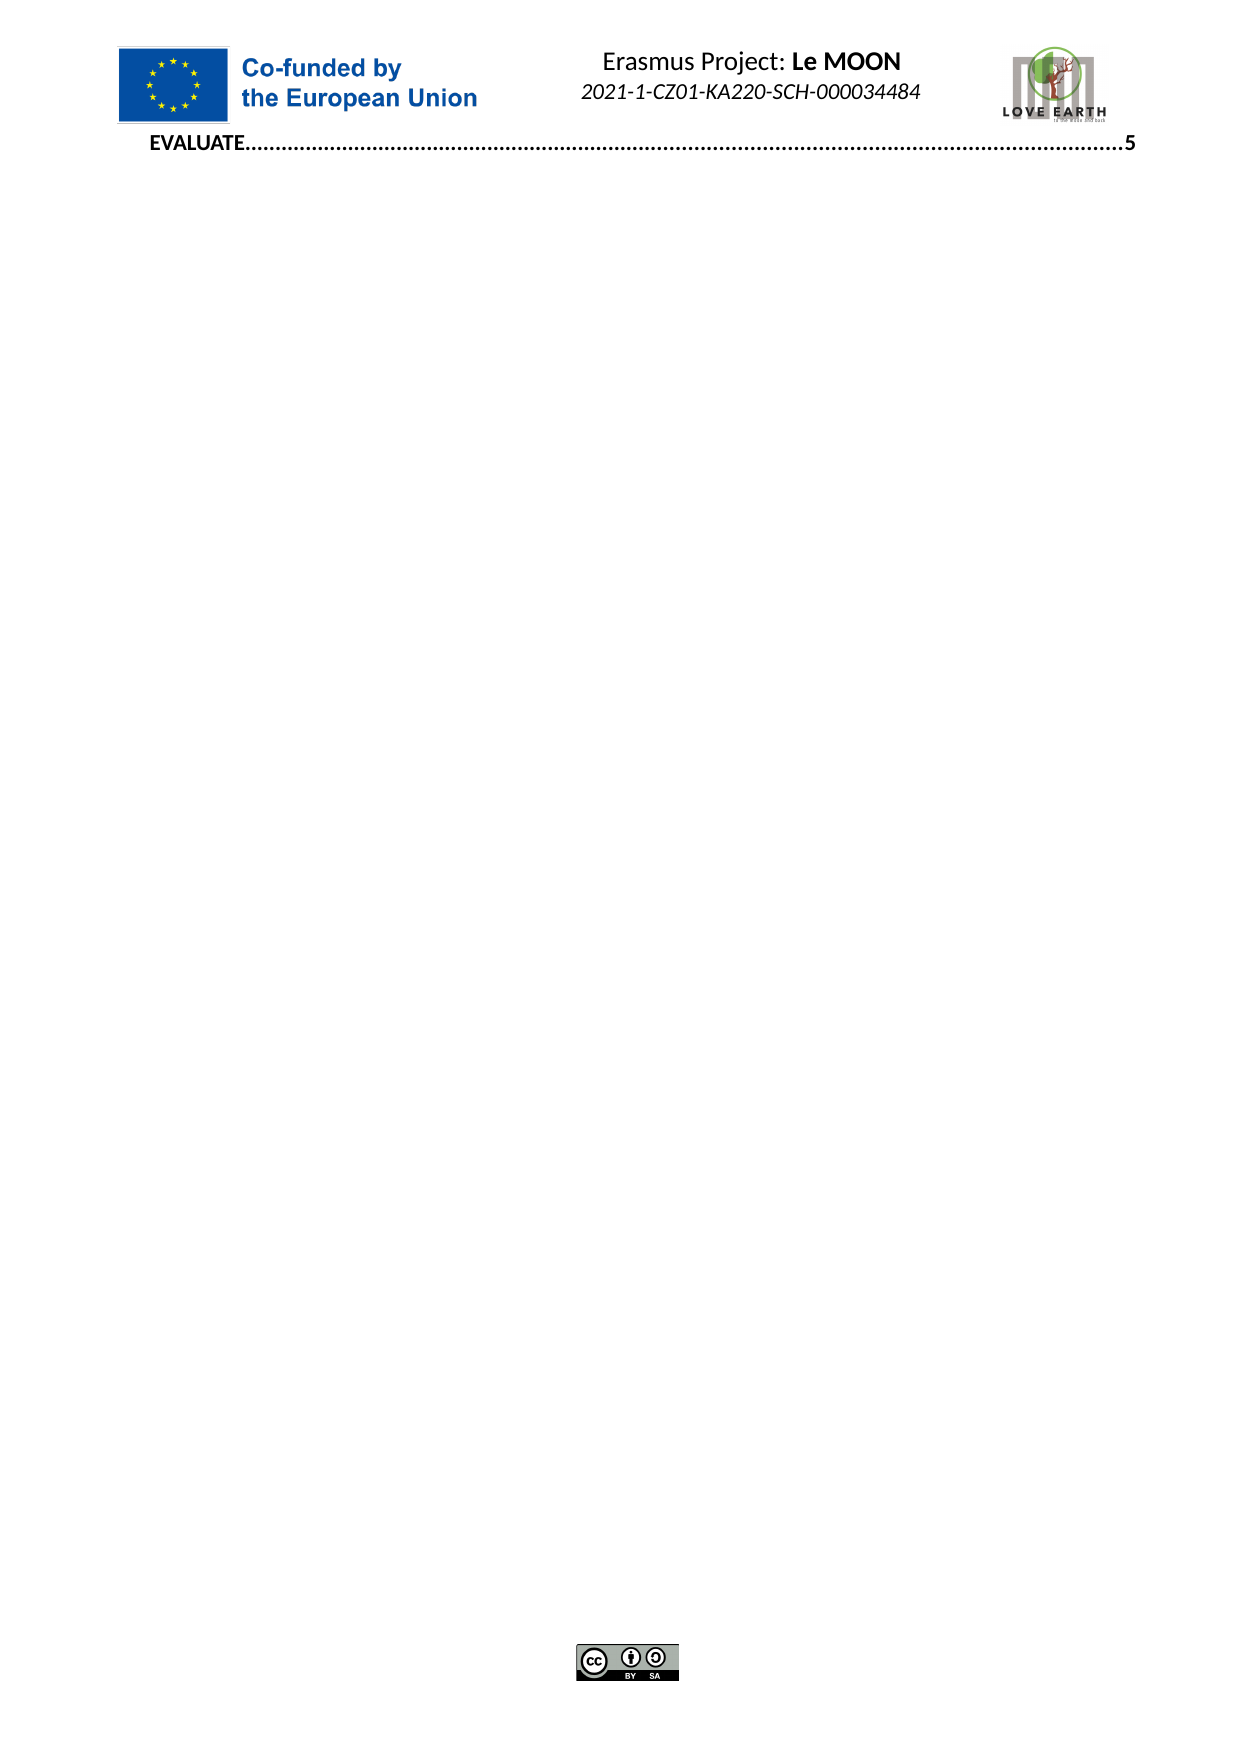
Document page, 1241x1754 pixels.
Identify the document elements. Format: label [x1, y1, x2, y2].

picture [114, 44, 504, 126]
picture [576, 1644, 679, 1681]
picture [1000, 44, 1109, 126]
